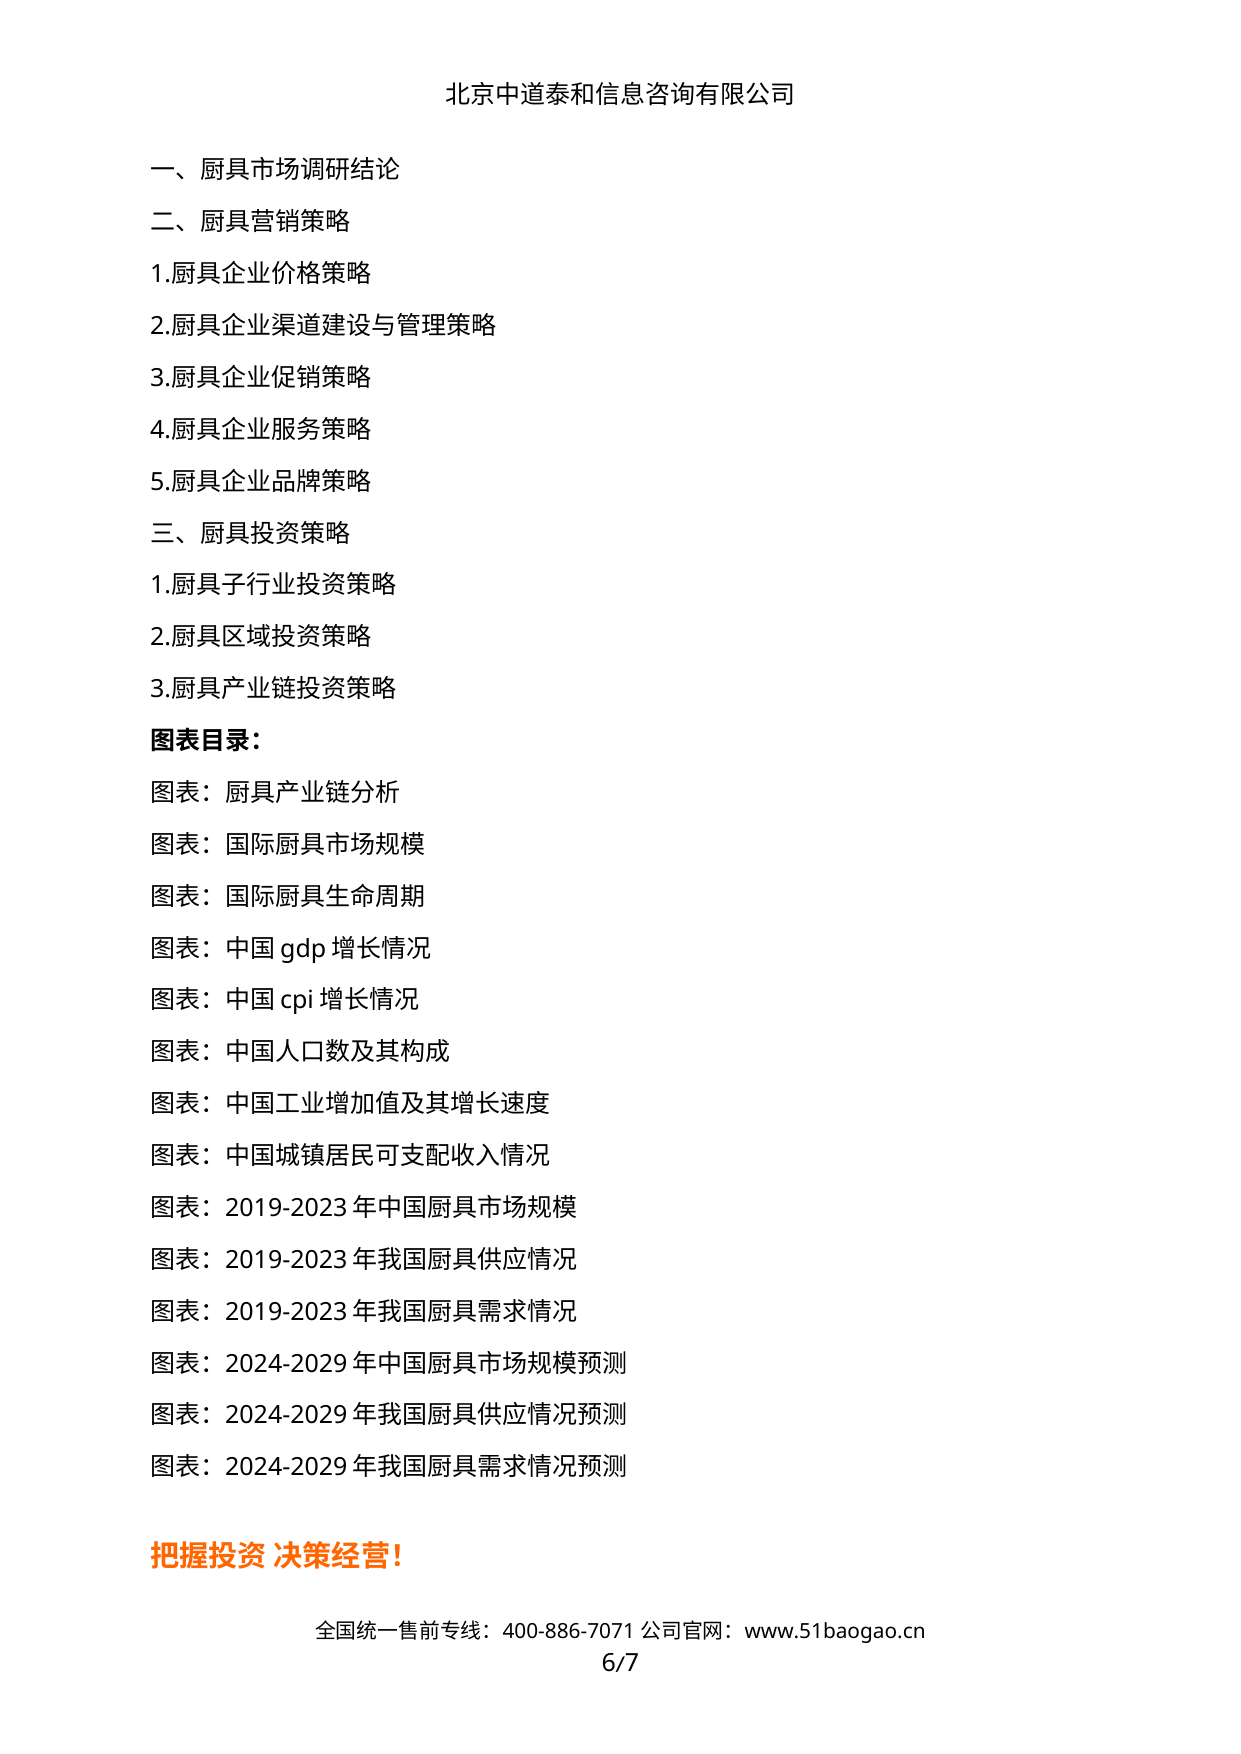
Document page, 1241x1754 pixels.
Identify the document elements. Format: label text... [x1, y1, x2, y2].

text 图表：2024-2029年我国厨具需求情况预测 [150, 1447, 1090, 1483]
text 4.厨具企业服务策略 [150, 409, 1090, 446]
text 图表：2024-2029年中国厨具市场规模预测 [150, 1343, 1090, 1379]
text 图表：2024-2029年我国厨具供应情况预测 [150, 1395, 1090, 1431]
text 图表：中国gdp增长情况 [150, 928, 1090, 964]
text 二、厨具营销策略 [150, 202, 1090, 238]
text 图表：中国cpi增长情况 [150, 980, 1090, 1016]
text 图表：国际厨具生命周期 [150, 876, 1090, 912]
text 5.厨具企业品牌策略 [150, 461, 1090, 497]
text 图表目录： [150, 721, 1090, 757]
text 图表：国际厨具市场规模 [150, 824, 1090, 861]
text 1.厨具企业价格策略 [150, 254, 1090, 290]
text 3.厨具企业促销策略 [150, 357, 1090, 394]
text 图表：中国工业增加值及其增长速度 [150, 1084, 1090, 1120]
text 1.厨具子行业投资策略 [150, 565, 1090, 601]
text 三、厨具投资策略 [150, 513, 1090, 549]
text 图表：中国城镇居民可支配收入情况 [150, 1136, 1090, 1172]
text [150, 1499, 1090, 1575]
text 图表：2019-2023年中国厨具市场规模 [150, 1187, 1090, 1224]
text 2.厨具区域投资策略 [150, 617, 1090, 653]
text 图表：中国人口数及其构成 [150, 1032, 1090, 1068]
text 一、厨具市场调研结论 [150, 150, 1090, 186]
text 2.厨具企业渠道建设与管理策略 [150, 306, 1090, 342]
text 图表：厨具产业链分析 [150, 772, 1090, 809]
text 图表：2019-2023年我国厨具供应情况 [150, 1239, 1090, 1276]
text 3.厨具产业链投资策略 [150, 669, 1090, 705]
text 图表：2019-2023年我国厨具需求情况 [150, 1291, 1090, 1327]
